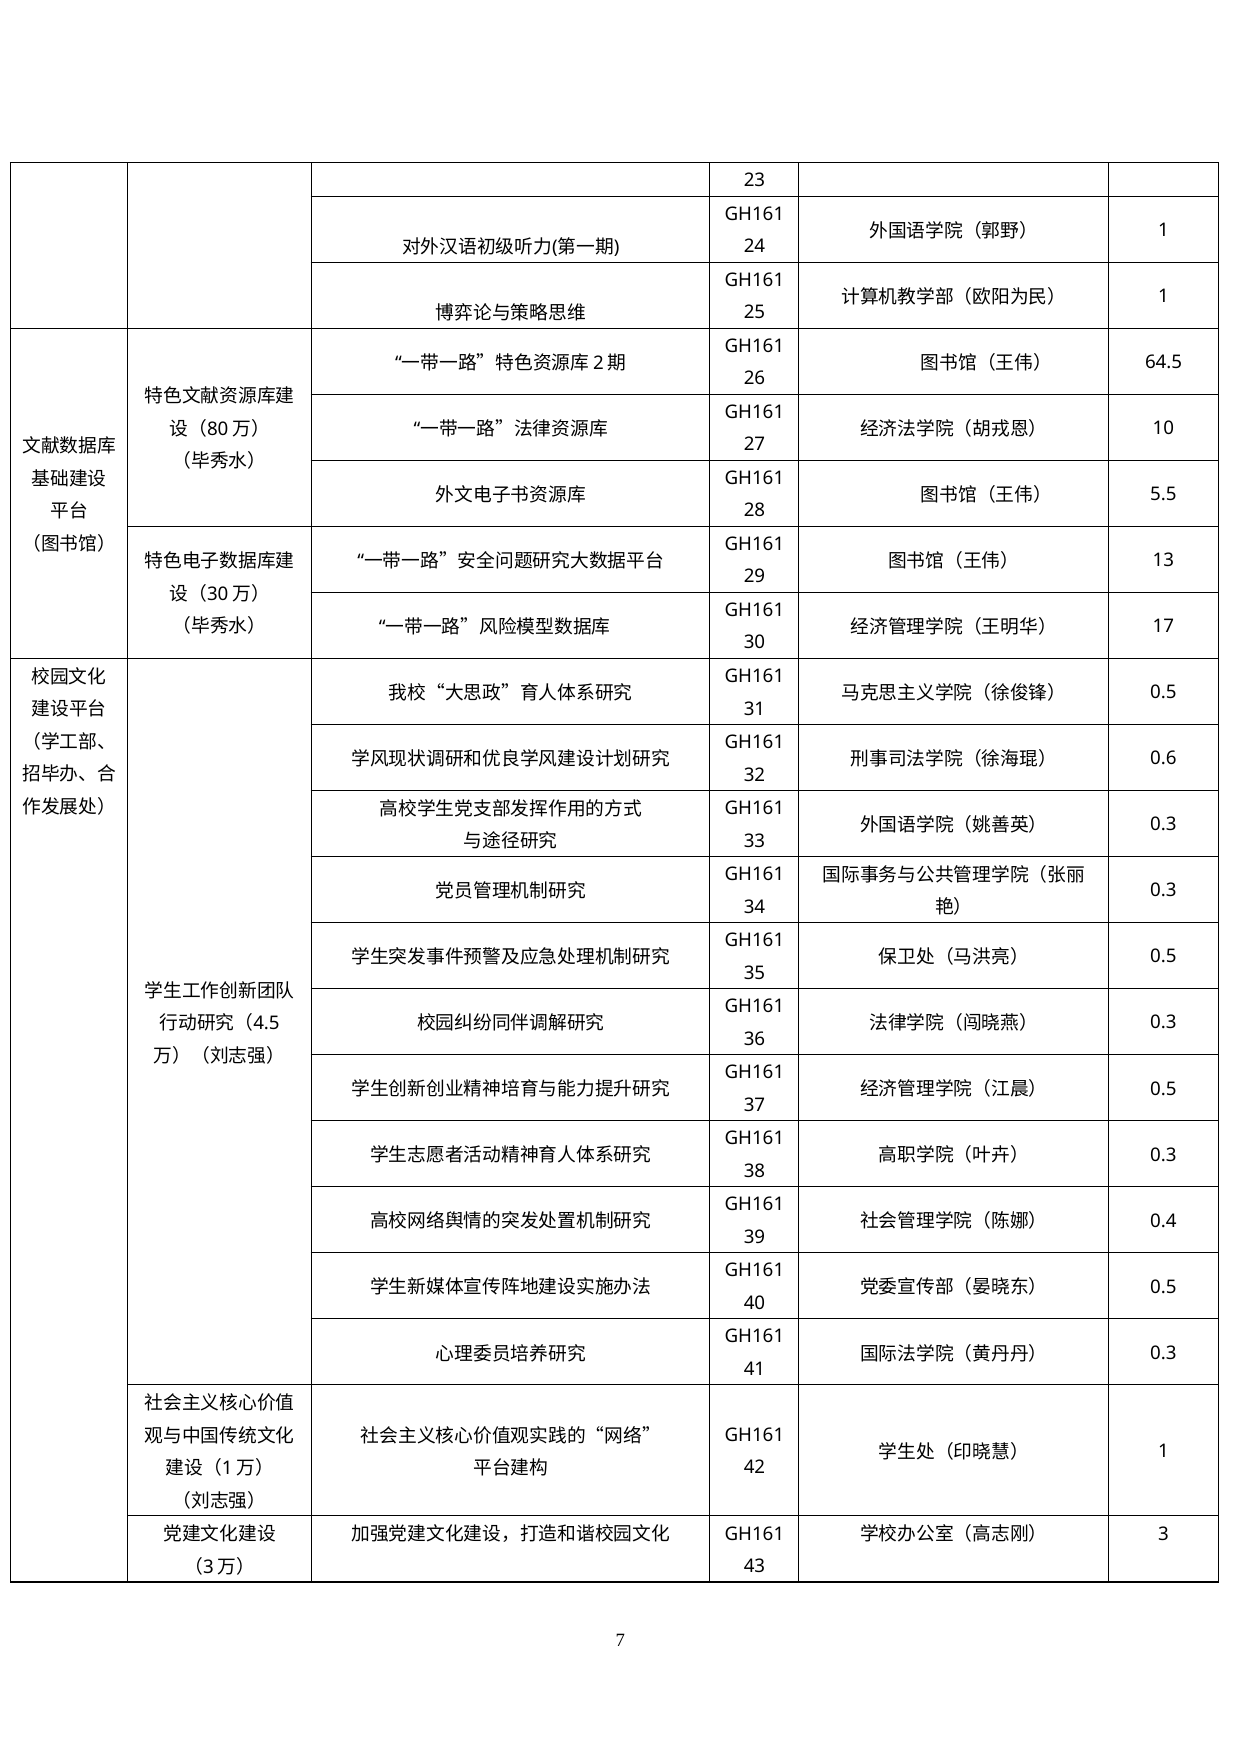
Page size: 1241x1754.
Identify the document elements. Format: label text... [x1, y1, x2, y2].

table_cell GH16133 [710, 791, 798, 856]
table_cell 高校网络舆情的突发处置机制研究 [312, 1187, 709, 1252]
table_cell 党建文化建设 （3万） （刘志强） [128, 1516, 311, 1581]
table_cell 党委宣传部（晏晓东） [799, 1253, 1108, 1318]
table_cell GH16139 [710, 1187, 798, 1252]
table_cell 学生突发事件预警及应急处理机制研究 [312, 923, 709, 988]
table_cell GH16129 [710, 527, 798, 592]
table_cell GH16135 [710, 923, 798, 988]
table_cell GH16123 [710, 163, 798, 196]
table_cell 1 [1109, 197, 1218, 262]
table_cell 对外汉语初级听力(第一期) [312, 197, 709, 262]
table_cell 1 [1109, 163, 1218, 196]
table_cell 图书馆（王伟） [799, 329, 1108, 394]
table_cell 国际法学院（黄丹丹） [799, 1319, 1108, 1384]
table_cell 1 [1109, 263, 1218, 328]
table_cell 13 [1109, 527, 1218, 592]
table_cell 图书馆（王伟） [799, 461, 1108, 526]
table_cell 学生新媒体宣传阵地建设实施办法 [312, 1253, 709, 1318]
table_cell 外国语学院（姚善英） [799, 791, 1108, 856]
table_cell 0.6 [1109, 725, 1218, 790]
table_cell 国际事务与公共管理学院（张丽艳） [799, 857, 1108, 922]
table_cell 0.5 [1109, 1253, 1218, 1318]
table_cell 学生志愿者活动精神育人体系研究 [312, 1121, 709, 1186]
table_cell 中国司法文化 [312, 163, 709, 196]
table_cell 0.3 [1109, 989, 1218, 1054]
table_cell 1 [1109, 1385, 1218, 1515]
table_cell 心理委员培养研究 [312, 1319, 709, 1384]
table_cell 17 [1109, 593, 1218, 658]
table_cell 博弈论与策略思维 [312, 263, 709, 328]
table_cell 学生创新创业精神培育与能力提升研究 [312, 1055, 709, 1120]
table_cell GH16126 [710, 329, 798, 394]
table_cell 计算机教学部（欧阳为民） [799, 263, 1108, 328]
table_cell 文献数据库基础建设 平台 （图书馆） [11, 329, 127, 658]
table_cell 经济法学院（胡戎恩） [799, 395, 1108, 460]
table_cell 3 [1109, 1516, 1218, 1581]
table_cell 学校办公室（高志刚） [799, 1516, 1108, 1581]
table_cell 经济管理学院（王明华） [799, 593, 1108, 658]
table_cell GH16138 [710, 1121, 798, 1186]
table_cell GH16137 [710, 1055, 798, 1120]
table_cell 0.3 [1109, 791, 1218, 856]
table_cell 10 [1109, 395, 1218, 460]
table_cell 学生工作创新团队 行动研究（4.5万）（刘志强） [128, 659, 311, 1384]
table_cell GH16127 [710, 395, 798, 460]
table_cell 法律学院（闯晓燕） [799, 989, 1108, 1054]
table_cell 马克思主义学院（徐俊锋） [799, 659, 1108, 724]
table_cell 0.5 [1109, 659, 1218, 724]
table_cell GH16142 [710, 1385, 798, 1515]
table_cell 我校“大思政”育人体系研究 [312, 659, 709, 724]
table_cell 5.5 [1109, 461, 1218, 526]
table_cell 保卫处（马洪亮） [799, 923, 1108, 988]
table_cell 高职学院（叶卉） [799, 1121, 1108, 1186]
table_cell GH16141 [710, 1319, 798, 1384]
table_cell 社会主义核心价值观实践的“网络” 平台建构 [312, 1385, 709, 1515]
table_cell GH16136 [710, 989, 798, 1054]
table_cell GH16130 [710, 593, 798, 658]
table_cell “一带一路”特色资源库2期 [312, 329, 709, 394]
table_cell “一带一路”安全问题研究大数据平台 [312, 527, 709, 592]
table_cell 0.5 [1109, 923, 1218, 988]
table_cell 党员管理机制研究 [312, 857, 709, 922]
table_cell 图书馆（王伟） [799, 527, 1108, 592]
table_cell 学生处（印晓慧） [799, 1385, 1108, 1515]
table_cell 学风现状调研和优良学风建设计划研究 [312, 725, 709, 790]
table_cell 校园纠纷同伴调解研究 [312, 989, 709, 1054]
table_cell 刑事司法学院（徐海琨） [799, 725, 1108, 790]
table_cell 研究生处（袁远） [799, 163, 1108, 196]
table_cell 0.4 [1109, 1187, 1218, 1252]
table_cell GH16124 [710, 197, 798, 262]
table_cell GH16134 [710, 857, 798, 922]
table_cell 社会主义核心价值观与中国传统文化建设（1万） （刘志强） [128, 1385, 311, 1515]
table_cell “一带一路”风险模型数据库 [312, 593, 709, 658]
table_cell GH16128 [710, 461, 798, 526]
table_cell 加强党建文化建设，打造和谐校园文化 [312, 1516, 709, 1581]
table_cell 社会管理学院（陈娜） [799, 1187, 1108, 1252]
table_cell 经济管理学院（江晨） [799, 1055, 1108, 1120]
table_cell 特色文献资源库建设（80万） （毕秀水） [128, 329, 311, 526]
table_cell 0.3 [1109, 857, 1218, 922]
table_cell 0.3 [1109, 1121, 1218, 1186]
table_cell 0.5 [1109, 1055, 1218, 1120]
table_cell GH16132 [710, 725, 798, 790]
table_cell GH16143 [710, 1516, 798, 1581]
table_cell 64.5 [1109, 329, 1218, 394]
table_cell 0.3 [1109, 1319, 1218, 1384]
table_cell 校园文化 建设平台 （学工部、招毕办、合作发展处） [11, 659, 127, 1581]
table_cell GH16131 [710, 659, 798, 724]
table_cell GH16125 [710, 263, 798, 328]
table_cell 外国语学院（郭野） [799, 197, 1108, 262]
table_cell 高校学生党支部发挥作用的方式 与途径研究 [312, 791, 709, 856]
table_cell 外文电子书资源库 [312, 461, 709, 526]
table_cell 特色电子数据库建设（30万） （毕秀水） [128, 527, 311, 658]
table_cell GH16140 [710, 1253, 798, 1318]
table_cell “一带一路”法律资源库 [312, 395, 709, 460]
